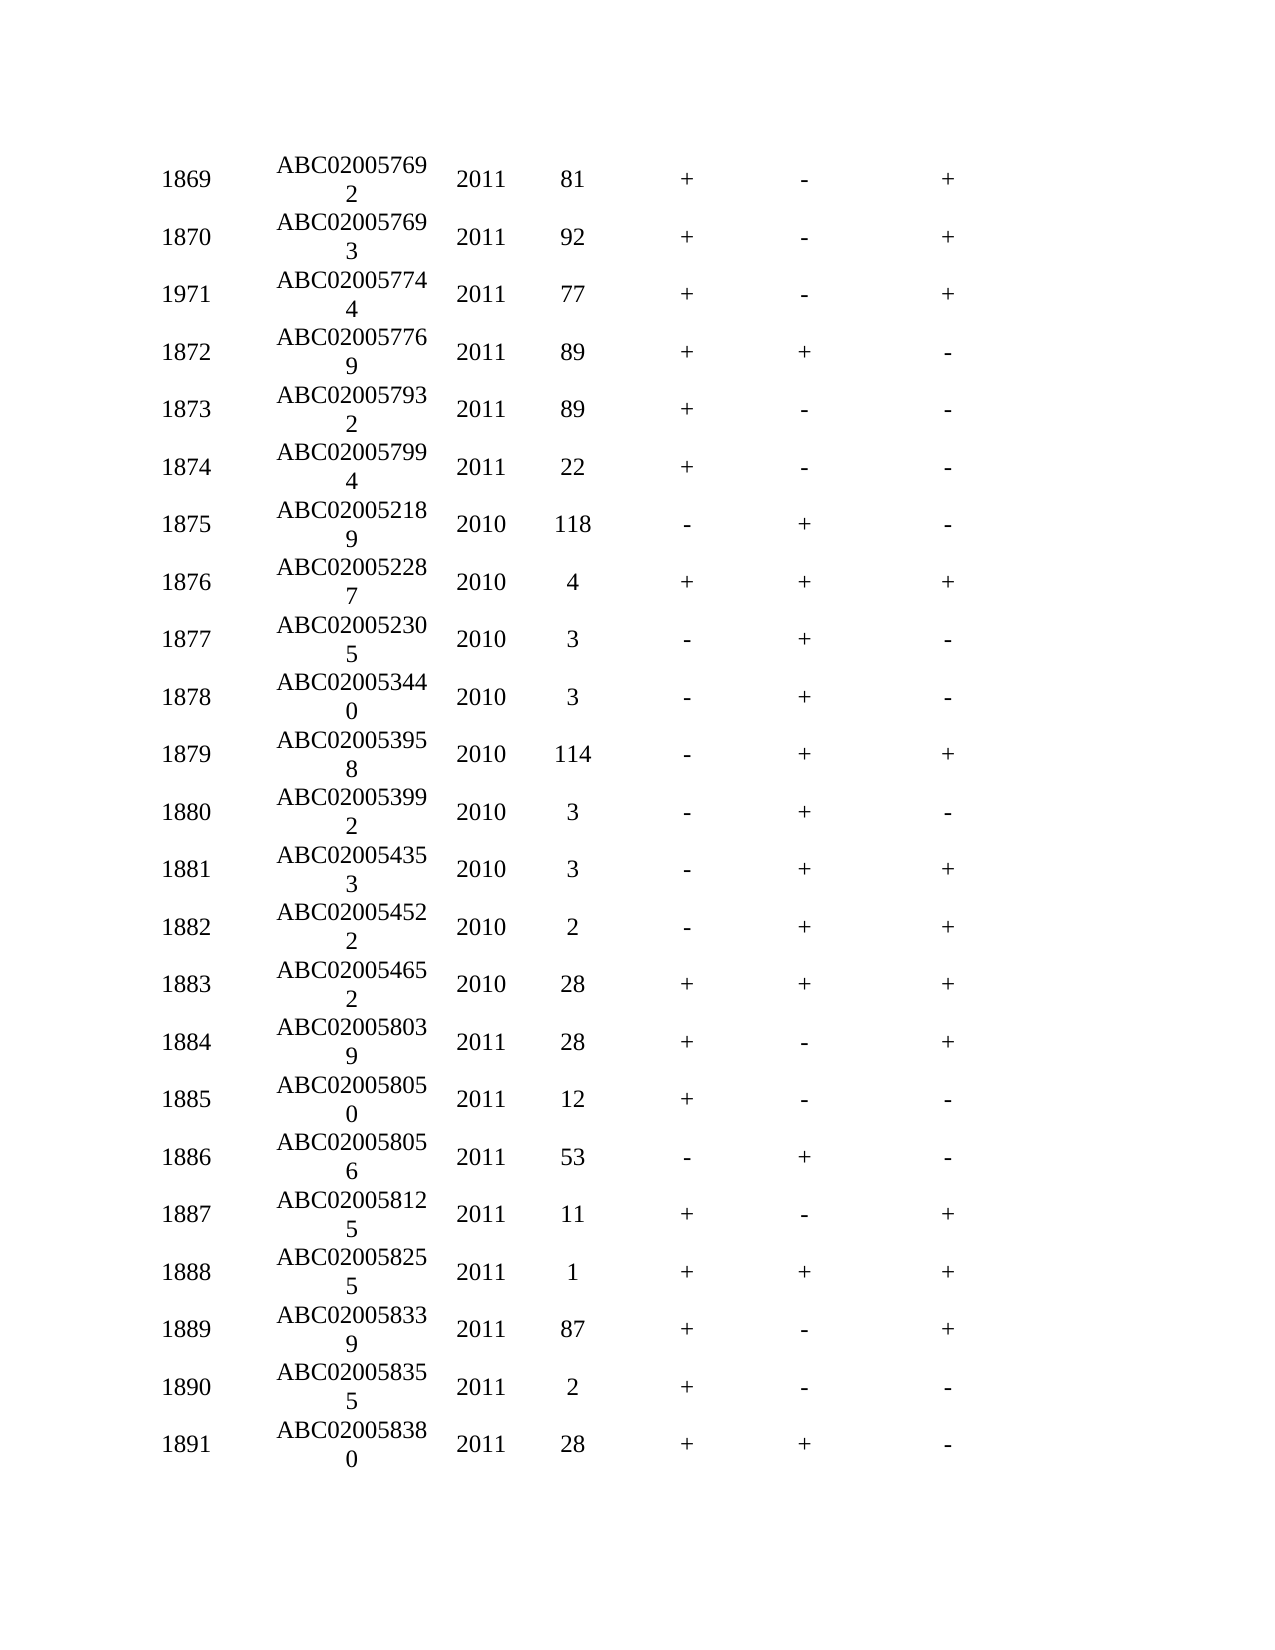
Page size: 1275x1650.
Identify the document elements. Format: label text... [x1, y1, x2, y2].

table_cell ABC020053958 [259, 725, 445, 782]
table_cell ABC020052287 [259, 553, 445, 610]
table_cell + [863, 1013, 1033, 1070]
table_cell + [628, 438, 746, 495]
table_cell 1971 [150, 265, 258, 322]
table_cell 2011 [445, 380, 517, 437]
table_cell + [746, 955, 862, 1012]
table_cell + [628, 1415, 746, 1472]
table_cell + [628, 380, 746, 437]
table_cell + [863, 955, 1033, 1012]
table_cell ABC020058380 [259, 1415, 445, 1472]
table_cell 2011 [445, 438, 517, 495]
table_cell 1 [517, 1243, 628, 1300]
table_cell 2010 [445, 553, 517, 610]
table_cell + [863, 265, 1033, 322]
table_cell - [863, 1415, 1033, 1472]
table_cell 81 [517, 150, 628, 207]
table_cell - [863, 610, 1033, 667]
table_cell 1886 [150, 1128, 258, 1185]
table_cell 89 [517, 323, 628, 380]
table_cell - [863, 323, 1033, 380]
table_cell + [863, 1243, 1033, 1300]
table_cell 2011 [445, 265, 517, 322]
table_cell 2011 [445, 323, 517, 380]
table_cell 1872 [150, 323, 258, 380]
table_cell + [863, 725, 1033, 782]
table_cell 2011 [445, 1185, 517, 1242]
table_cell + [628, 323, 746, 380]
table_cell + [628, 208, 746, 265]
table_cell 1879 [150, 725, 258, 782]
table_cell 2010 [445, 783, 517, 840]
table_cell + [628, 1185, 746, 1242]
table_cell - [746, 1070, 862, 1127]
table_cell 2010 [445, 898, 517, 955]
table_cell - [628, 668, 746, 725]
table_cell 1880 [150, 783, 258, 840]
table_cell - [746, 380, 862, 437]
table_cell ABC020052305 [259, 610, 445, 667]
table_cell + [746, 553, 862, 610]
table_cell + [746, 1128, 862, 1185]
table_cell - [746, 208, 862, 265]
table_cell + [628, 955, 746, 1012]
table_cell 22 [517, 438, 628, 495]
table_cell + [746, 610, 862, 667]
table_cell + [746, 725, 862, 782]
table_cell - [863, 495, 1033, 552]
table_cell 1875 [150, 495, 258, 552]
table_cell 28 [517, 1415, 628, 1472]
table_cell - [746, 1013, 862, 1070]
table_cell + [746, 1415, 862, 1472]
table_cell - [628, 610, 746, 667]
table_cell 1883 [150, 955, 258, 1012]
table_cell 92 [517, 208, 628, 265]
table_cell 2011 [445, 150, 517, 207]
table_cell 118 [517, 495, 628, 552]
table_cell 2011 [445, 1300, 517, 1357]
table_cell 28 [517, 1013, 628, 1070]
table_cell ABC020053440 [259, 668, 445, 725]
table_cell ABC020058039 [259, 1013, 445, 1070]
table_cell - [863, 1128, 1033, 1185]
table_cell ABC020054353 [259, 840, 445, 897]
table_cell + [628, 1358, 746, 1415]
table_cell 1878 [150, 668, 258, 725]
table_cell 1887 [150, 1185, 258, 1242]
table_cell ABC020058056 [259, 1128, 445, 1185]
table_cell 3 [517, 783, 628, 840]
table_cell - [628, 495, 746, 552]
table_cell ABC020058255 [259, 1243, 445, 1300]
table_cell 2011 [445, 1415, 517, 1472]
table_cell 2011 [445, 1070, 517, 1127]
table_cell + [628, 1070, 746, 1127]
table_cell 1877 [150, 610, 258, 667]
table_cell - [746, 150, 862, 207]
table_cell ABC020057769 [259, 323, 445, 380]
table_cell 11 [517, 1185, 628, 1242]
table_cell - [628, 725, 746, 782]
table_cell + [863, 208, 1033, 265]
table_cell 2011 [445, 1013, 517, 1070]
table_cell + [746, 323, 862, 380]
table_cell 2010 [445, 610, 517, 667]
table_cell 1888 [150, 1243, 258, 1300]
table_cell - [628, 840, 746, 897]
table_cell 114 [517, 725, 628, 782]
table_cell + [863, 553, 1033, 610]
table_cell ABC020054652 [259, 955, 445, 1012]
table_cell ABC020058050 [259, 1070, 445, 1127]
table_cell 1870 [150, 208, 258, 265]
table_cell 1890 [150, 1358, 258, 1415]
table_cell 1874 [150, 438, 258, 495]
table_cell + [863, 898, 1033, 955]
table_cell 1885 [150, 1070, 258, 1127]
table_cell 3 [517, 840, 628, 897]
table_cell 53 [517, 1128, 628, 1185]
table_cell - [746, 265, 862, 322]
table_cell ABC020052189 [259, 495, 445, 552]
table_cell + [628, 1300, 746, 1357]
table_cell - [628, 898, 746, 955]
table_cell 1869 [150, 150, 258, 207]
table_cell 77 [517, 265, 628, 322]
table_cell 1882 [150, 898, 258, 955]
table_cell 1873 [150, 380, 258, 437]
table_cell ABC020057994 [259, 438, 445, 495]
table_cell 1881 [150, 840, 258, 897]
table_cell 1889 [150, 1300, 258, 1357]
table_cell - [746, 1358, 862, 1415]
table_cell + [746, 840, 862, 897]
table_cell - [863, 1358, 1033, 1415]
table_cell 1884 [150, 1013, 258, 1070]
table_cell 2011 [445, 208, 517, 265]
table_cell - [746, 1300, 862, 1357]
table_cell - [863, 438, 1033, 495]
table_cell + [863, 840, 1033, 897]
table_cell + [628, 1013, 746, 1070]
table_cell 2011 [445, 1128, 517, 1185]
table_cell + [746, 495, 862, 552]
table_cell - [863, 380, 1033, 437]
table_cell + [628, 150, 746, 207]
table_cell - [628, 783, 746, 840]
table_cell - [628, 1128, 746, 1185]
table_cell 2011 [445, 1243, 517, 1300]
table_cell + [863, 1300, 1033, 1357]
table_cell + [628, 1243, 746, 1300]
table_cell + [746, 1243, 862, 1300]
table_cell + [863, 150, 1033, 207]
table_cell 2010 [445, 495, 517, 552]
table_cell + [746, 668, 862, 725]
table_cell 2010 [445, 955, 517, 1012]
table_cell 3 [517, 668, 628, 725]
table_cell ABC020053992 [259, 783, 445, 840]
table_cell ABC020054522 [259, 898, 445, 955]
table_cell 2010 [445, 668, 517, 725]
table_cell ABC020058339 [259, 1300, 445, 1357]
table_cell + [628, 553, 746, 610]
table_cell 2011 [445, 1358, 517, 1415]
table_cell ABC020058355 [259, 1358, 445, 1415]
table_cell - [863, 1070, 1033, 1127]
table_cell 2010 [445, 725, 517, 782]
table_cell 28 [517, 955, 628, 1012]
table_cell ABC020058125 [259, 1185, 445, 1242]
table_cell 87 [517, 1300, 628, 1357]
table_cell 3 [517, 610, 628, 667]
table_cell 2010 [445, 840, 517, 897]
table_cell 89 [517, 380, 628, 437]
table_cell ABC020057744 [259, 265, 445, 322]
table_cell 1891 [150, 1415, 258, 1472]
table_cell + [746, 783, 862, 840]
table_cell 2 [517, 898, 628, 955]
table_cell + [746, 898, 862, 955]
table_cell ABC020057692 [259, 150, 445, 207]
table_cell ABC020057693 [259, 208, 445, 265]
table_cell - [863, 783, 1033, 840]
table_cell 1876 [150, 553, 258, 610]
table_cell 12 [517, 1070, 628, 1127]
table_cell ABC020057932 [259, 380, 445, 437]
table_cell 4 [517, 553, 628, 610]
table_cell - [746, 1185, 862, 1242]
table_cell - [746, 438, 862, 495]
table_cell 2 [517, 1358, 628, 1415]
table_cell + [863, 1185, 1033, 1242]
table_cell - [863, 668, 1033, 725]
table_cell + [628, 265, 746, 322]
